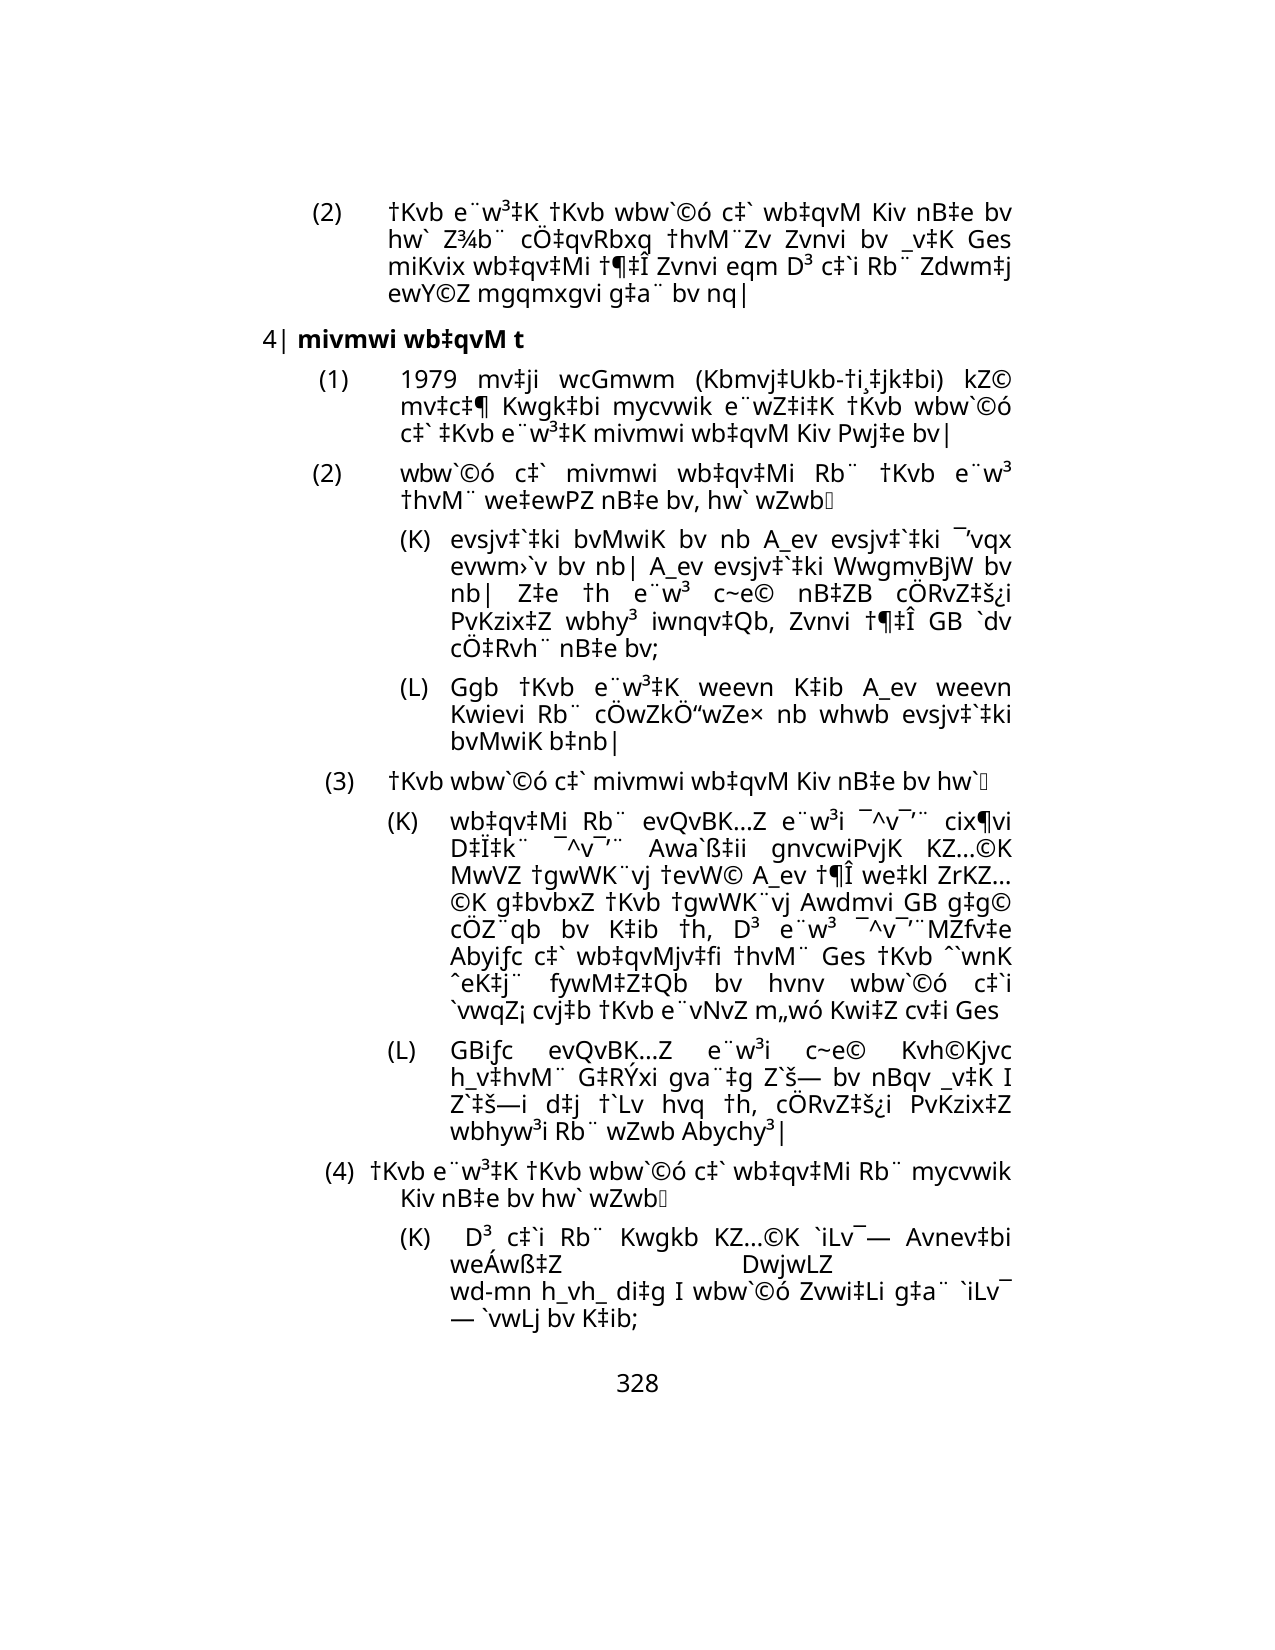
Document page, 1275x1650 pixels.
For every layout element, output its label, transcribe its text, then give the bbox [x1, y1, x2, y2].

text (4) †Kvb e¨w³‡K †Kvb wbw`©ó c‡` wb‡qv‡Mi Rb¨ mycvwik Kiv nB‡e bv hw` wZwb [325, 1158, 1012, 1212]
text (K) wb‡qv‡Mi Rb¨ evQvBK…Z e¨w³i ¯^v¯’¨ cix¶vi D‡Ï‡k¨ ¯^v¯’¨ Awa`ß‡ii gnvcwiPvjK KZ…©K MwVZ †gwWK¨vj †evW© A_ev †¶Î we‡kl ZrKZ…©K g‡bvbxZ †Kvb †gwWK¨vj Awdmvi GB g‡g© cÖZ¨qb bv K‡ib †h, D³ e¨w³ ¯^v¯’¨MZfv‡e Abyiƒc c‡` wb‡qvMjv‡fi †hvM¨ Ges †Kvb ˆ`wnK ˆeK‡j¨ fywM‡Z‡Qb bv hvnv wbw`©ó c‡`i `vwqZ¡ cvj‡b †Kvb e¨vNvZ m„wó Kwi‡Z cv‡i Ges [387, 808, 1012, 1025]
text (K) evsjv‡`‡ki bvMwiK bv nb A_ev evsjv‡`‡ki ¯’vqx evwm›`v bv nb| A_ev evsjv‡`‡ki WwgmvBjW bv nb| Z‡e †h e¨w³ c~e© nB‡ZB cÖRvZ‡š¿i PvKzix‡Z wbhy³ iwnqv‡Qb, Zvnvi †¶‡Î GB `dv cÖ‡Rvh¨ nB‡e bv; [400, 527, 1012, 662]
text (L) GBiƒc evQvBK…Z e¨w³i c~e© Kvh©Kjvc h_v‡hvM¨ G‡RÝxi gva¨‡g Z`š— bv nBqv _v‡K I Z`‡š—i d‡j †`Lv hvq †h, cÖRvZ‡š¿i PvKzix‡Z wbhyw³i Rb¨ wZwb Abychy³| [387, 1037, 1012, 1146]
text 4| mivmwi wb‡qvM t [262, 327, 1012, 354]
text (2) †Kvb e¨w³‡K †Kvb wbw`©ó c‡` wb‡qvM Kiv nB‡e bv hw` Z¾b¨ cÖ‡qvRbxq †hvM¨Zv Zvnvi bv _v‡K Ges miKvix wb‡qv‡Mi †¶‡Î Zvnvi eqm D³ c‡`i Rb¨ Zdwm‡j ewY©Z mgqmxgvi g‡a¨ bv nq| [312, 200, 1012, 308]
text (2) wbw`©ó c‡` mivmwi wb‡qv‡Mi Rb¨ †Kvb e¨w³ †hvM¨ we‡ewPZ nB‡e bv, hw` wZwb [312, 460, 1012, 514]
text (K) D³ c‡`i Rb¨ Kwgkb KZ…©K `iLv¯— Avnev‡bi weÁwß‡Z Dwj­wLZ wd-mn h_vh_ di‡g I wbw`©ó Zvwi‡Li g‡a¨ `iLv¯— `vwLj bv K‡ib; [400, 1225, 1012, 1333]
text (1) 1979 mv‡ji wcGmwm (Kbmvj‡Ukb-†i¸‡jk‡bi) kZ© mv‡c‡¶ Kwgk‡bi mycvwik e¨wZ‡i‡K †Kvb wbw`©ó c‡` ‡Kvb e¨w³‡K mivmwi wb‡qvM Kiv Pwj‡e bv| [312, 367, 1012, 448]
text (3) †Kvb wbw`©ó c‡` mivmwi wb‡qvM Kiv nB‡e bv hw` [325, 769, 1012, 796]
text (L) Ggb †Kvb e¨w³‡K weevn K‡ib A_ev weevn Kwievi Rb¨ cÖwZkÖ“wZe× nb whwb evsjv‡`‡ki bvMwiK b‡nb| [400, 675, 1012, 756]
